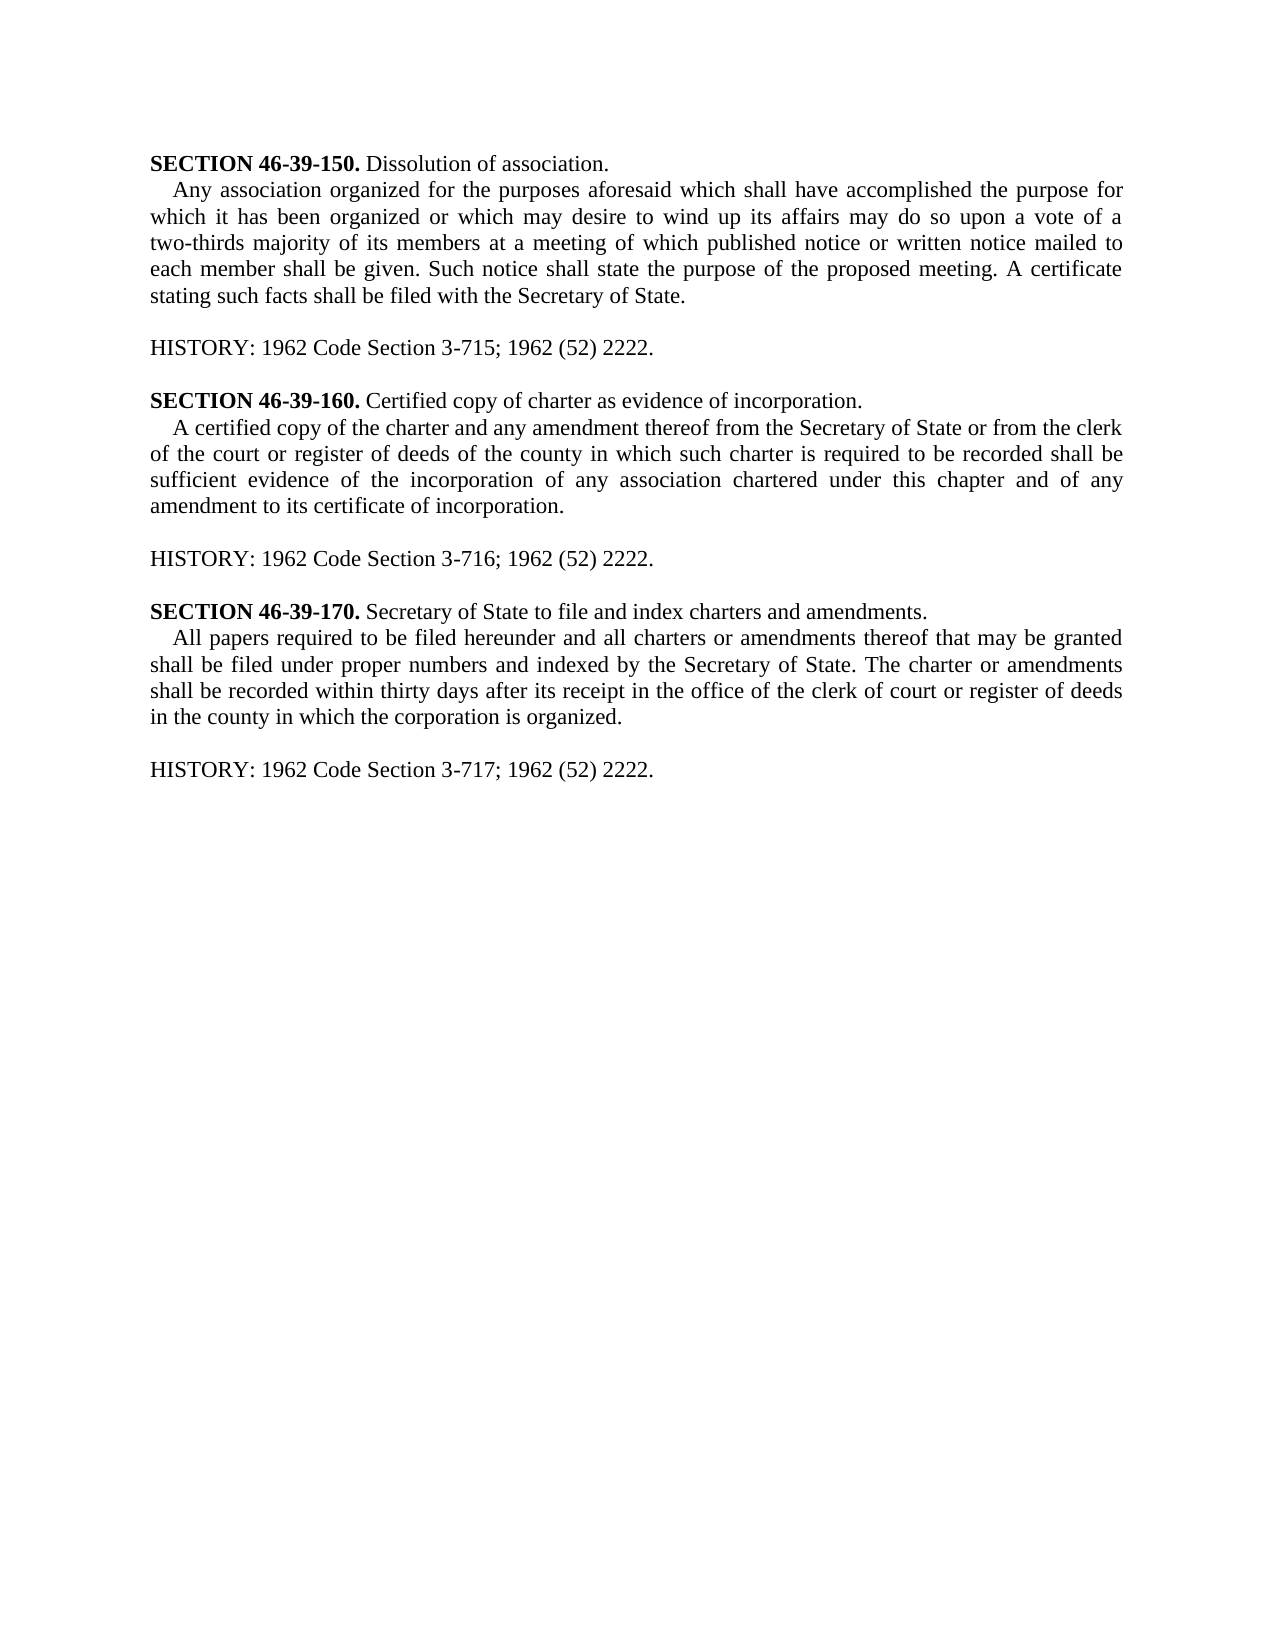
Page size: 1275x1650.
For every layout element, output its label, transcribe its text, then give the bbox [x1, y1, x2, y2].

text SECTION 46-39-150. Dissolution of association. [150, 150, 1125, 176]
text A certified copy of the charter and any amendment thereof from the Secretary of State or from the clerk of the court or register of deeds of the county in which such charter is required to be recorded shall be sufficient evidence of the incorporation of any association chartered under this chapter and of any amendment to its certificate of incorporation. [150, 413, 1125, 519]
text SECTION 46-39-170. Secretary of State to file and index charters and amendments. [150, 598, 1125, 624]
text HISTORY: 1962 Code Section 3-716; 1962 (52) 2222. [150, 545, 1125, 572]
text Any association organized for the purposes aforesaid which shall have accomplished the purpose for which it has been organized or which may desire to wind up its affairs may do so upon a vote of a two-thirds majority of its members at a meeting of which published notice or written notice mailed to each member shall be given. Such notice shall state the purpose of the proposed meeting. A certificate stating such facts shall be filed with the Secretary of State. [150, 176, 1125, 308]
text All papers required to be filed hereunder and all charters or amendments thereof that may be granted shall be filed under proper numbers and indexed by the Secretary of State. The charter or amendments shall be recorded within thirty days after its receipt in the office of the clerk of court or register of deeds in the county in which the corporation is organized. [150, 624, 1125, 730]
text SECTION 46-39-160. Certified copy of charter as evidence of incorporation. [150, 387, 1125, 413]
text HISTORY: 1962 Code Section 3-715; 1962 (52) 2222. [150, 334, 1125, 361]
text HISTORY: 1962 Code Section 3-717; 1962 (52) 2222. [150, 756, 1125, 782]
